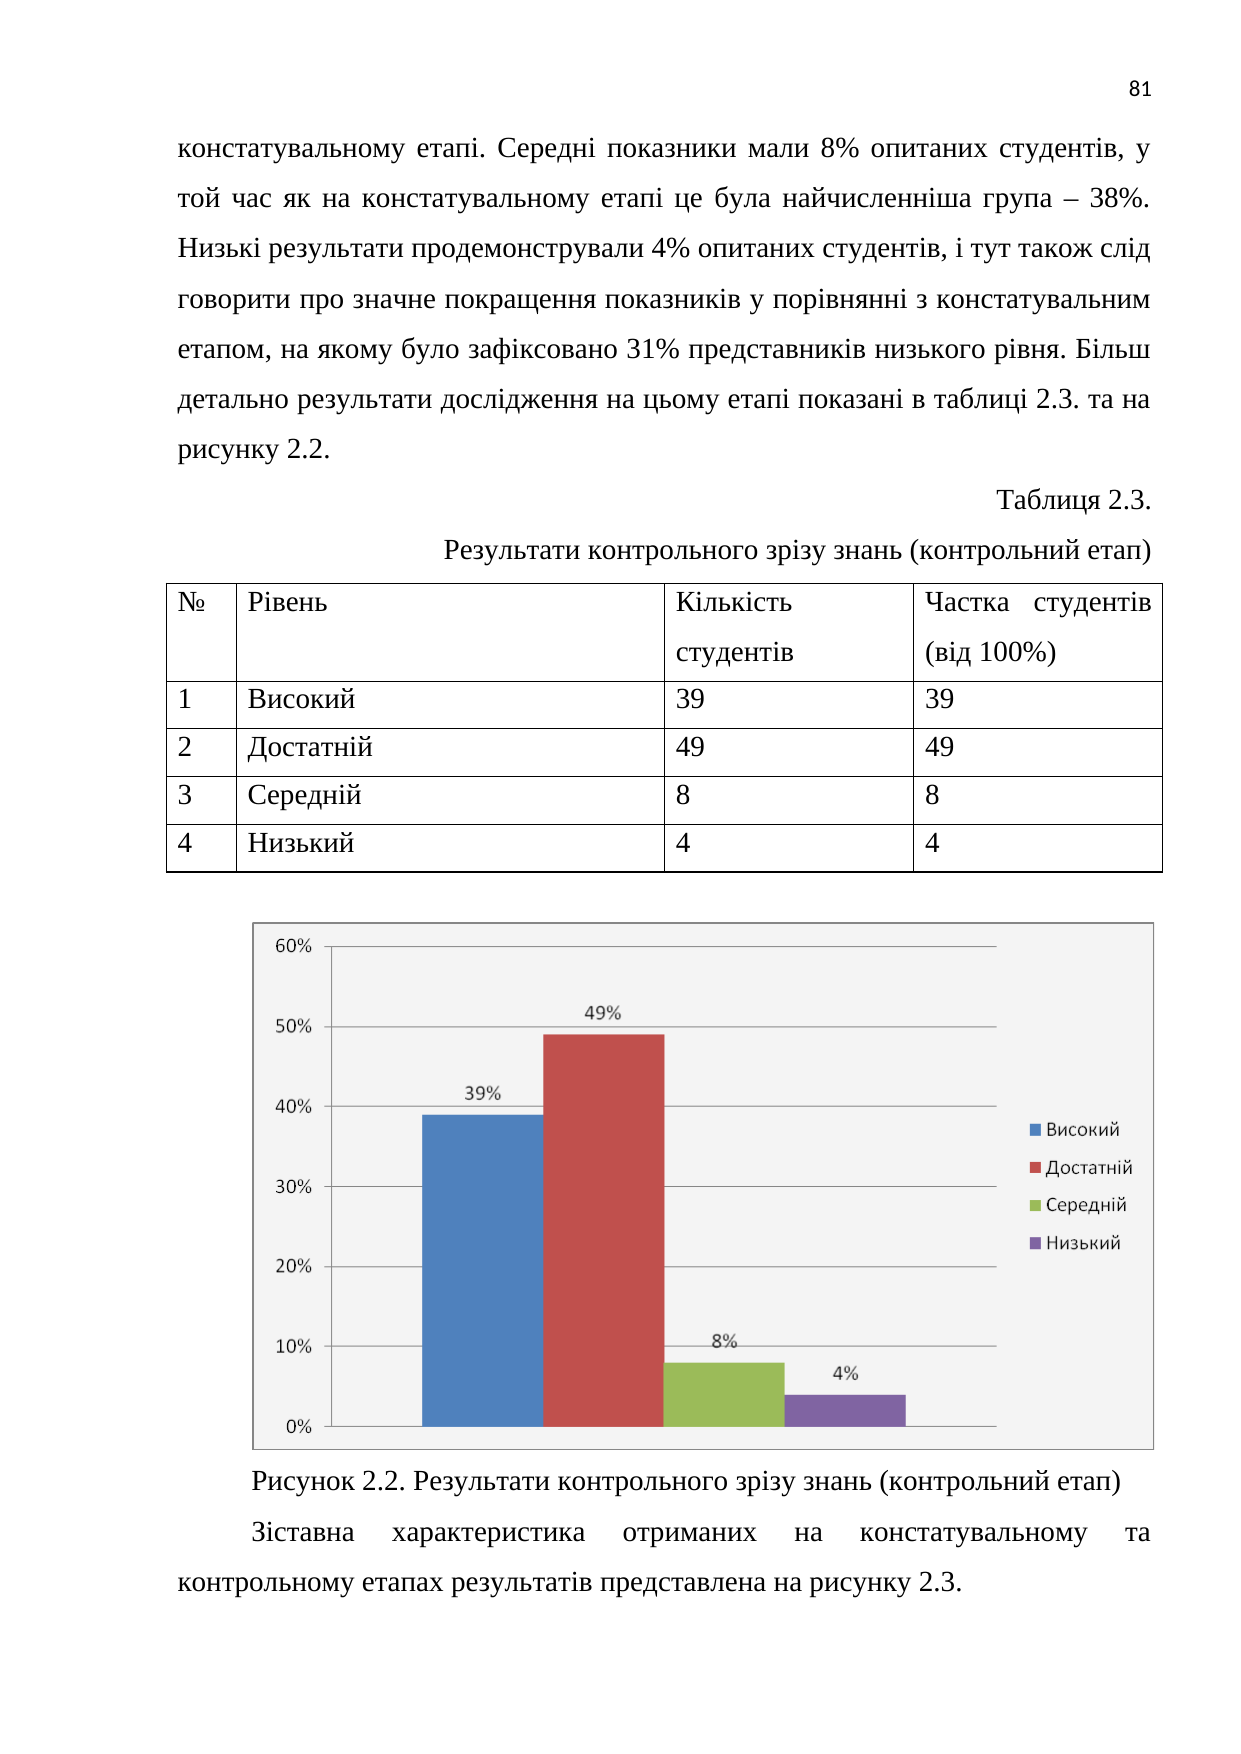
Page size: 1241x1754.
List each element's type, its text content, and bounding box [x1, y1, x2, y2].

table_header Кількість студентів [665, 584, 913, 681]
table_cell 2 [167, 729, 236, 776]
table_cell Високий [237, 682, 664, 728]
table_cell 3 [167, 777, 236, 824]
table_header Рівень [237, 584, 664, 681]
table_cell 49 [914, 729, 1162, 776]
table_cell Низький [237, 825, 664, 871]
text Зіставна характеристика отриманих на констатувальному та контрольному етапах результатів представлена на рисунку 2.3. [177, 1514, 1152, 1597]
table_header Частка студентів (від 100%) [914, 584, 1162, 681]
table_cell Середній [237, 777, 664, 824]
table_cell 39 [914, 682, 1162, 728]
text Результати контрольного зрізу знань (контрольний етап) [177, 532, 1152, 566]
table_cell 8 [665, 777, 913, 824]
table_cell 4 [167, 825, 236, 871]
picture [251, 922, 1155, 1450]
table_header № [167, 584, 236, 681]
text Рисунок 2.2. Результати контрольного зрізу знань (контрольний етап) [177, 1463, 1152, 1497]
table_cell 8 [914, 777, 1162, 824]
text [177, 130, 1152, 465]
table_cell Достатній [237, 729, 664, 776]
table_cell 49 [665, 729, 913, 776]
table_cell 39 [665, 682, 913, 728]
table_cell 1 [167, 682, 236, 728]
table_cell 4 [665, 825, 913, 871]
text Таблиця 2.3. [177, 482, 1152, 516]
table_cell 4 [914, 825, 1162, 871]
